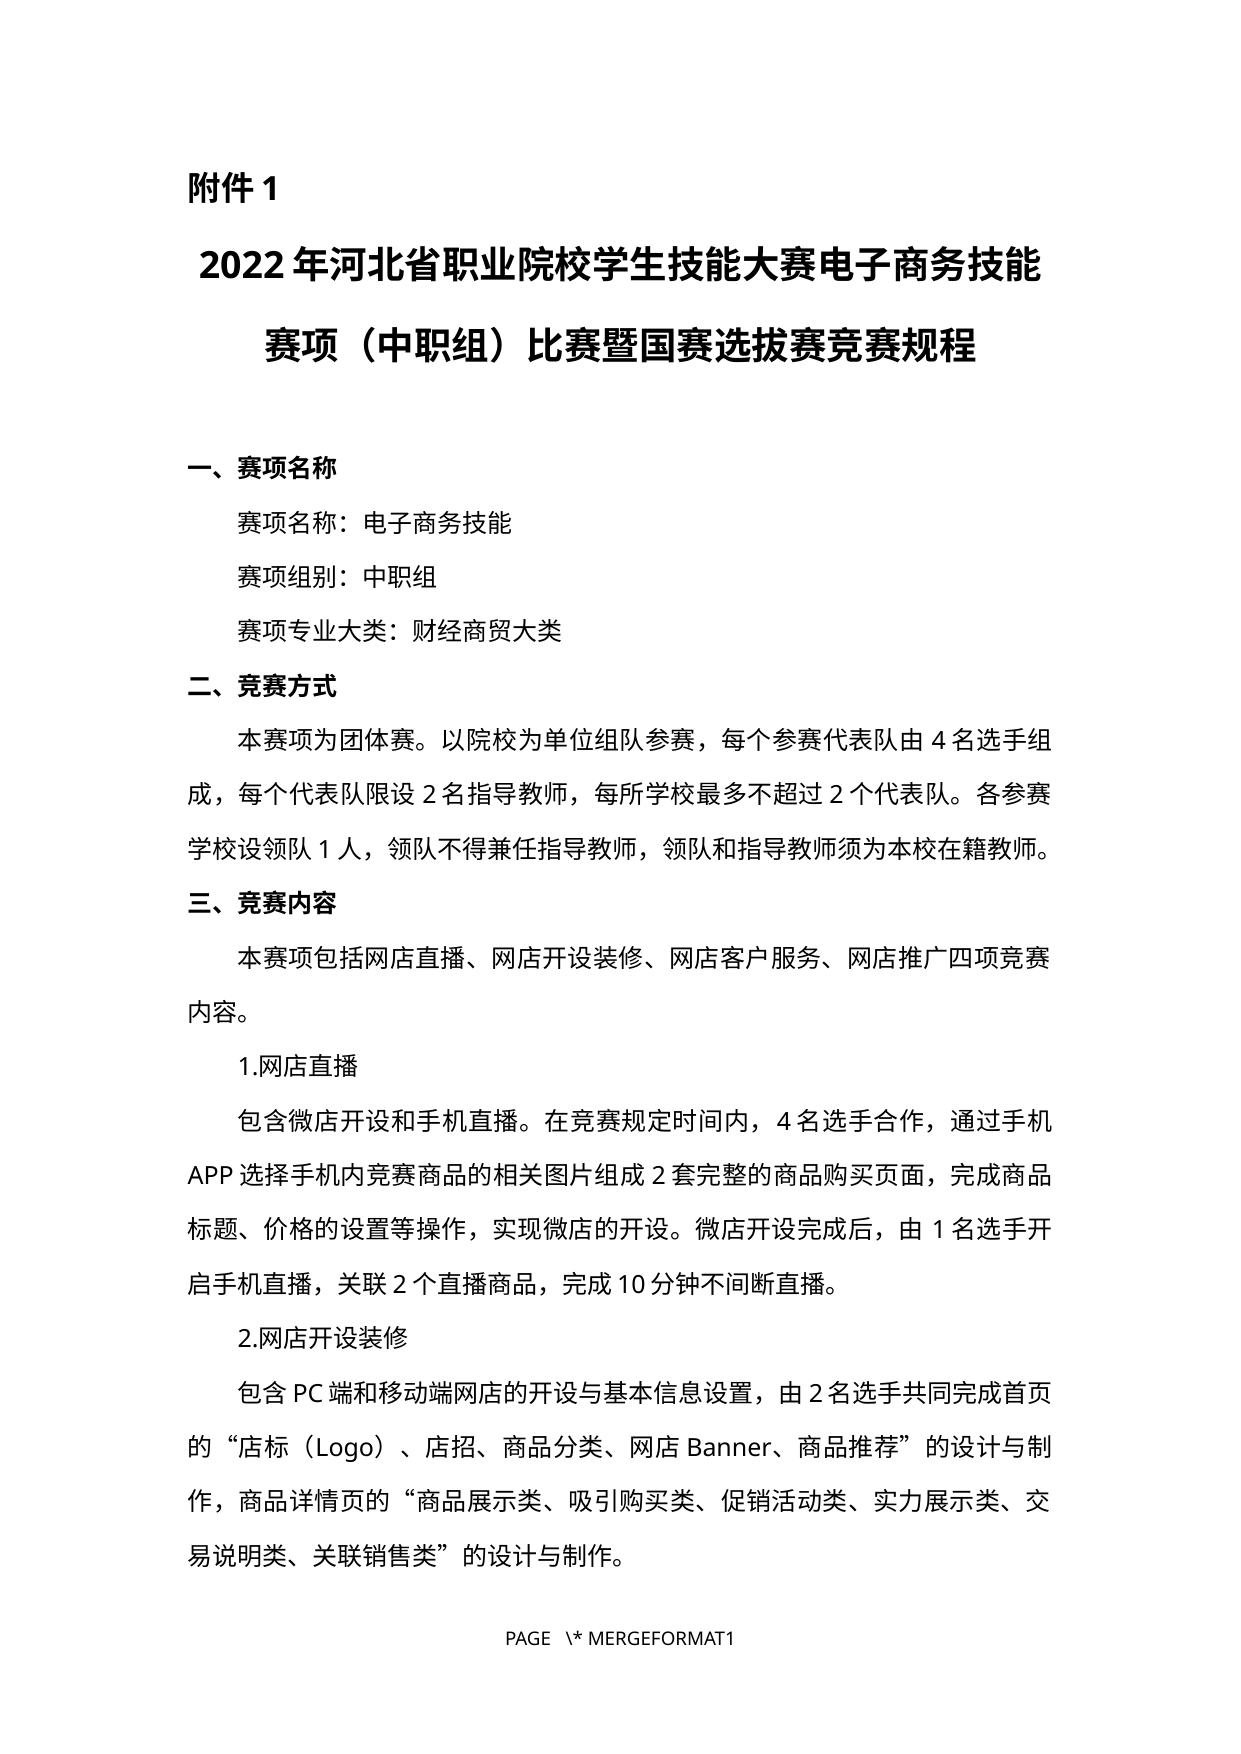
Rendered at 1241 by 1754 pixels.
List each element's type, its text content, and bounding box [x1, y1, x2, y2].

text 1.网店直播 [187, 1047, 1053, 1083]
text 本赛项包括网店直播、网店开设装修、网店客户服务、网店推广四项竞赛内容。 [187, 938, 1053, 1029]
text 赛项名称：电子商务技能 [187, 503, 1053, 539]
text 一、赛项名称 [187, 449, 1053, 485]
text 包含PC端和移动端网店的开设与基本信息设置，由2名选手共同完成首页的“店标（Logo）、店招、商品分类、网店Banner、商品推荐”的设计与制作，商品详情页的“商品展示类、吸引购买类、促销活动类、实力展示类、交易说明类、关联销售类”的设计与制作。 [187, 1373, 1053, 1572]
text 2022年河北省职业院校学生技能大赛电子商务技能 [187, 234, 1053, 289]
text 三、竞赛内容 [187, 884, 1053, 920]
text 赛项（中职组）比赛暨国赛选拔赛竞赛规程 [187, 316, 1053, 371]
text 2.网店开设装修 [187, 1319, 1053, 1355]
text 本赛项为团体赛。以院校为单位组队参赛，每个参赛代表队由4名选手组成，每个代表队限设2名指导教师，每所学校最多不超过2个代表队。各参赛学校设领队1人，领队不得兼任指导教师，领队和指导教师须为本校在籍教师。 [187, 721, 1053, 866]
text 赛项专业大类：财经商贸大类 [187, 612, 1053, 648]
text 附件1 [187, 162, 1053, 210]
text 包含微店开设和手机直播。在竞赛规定时间内，4名选手合作，通过手机APP选择手机内竞赛商品的相关图片组成2套完整的商品购买页面，完成商品标题、价格的设置等操作，实现微店的开设。微店开设完成后，由1名选手开启手机直播，关联2个直播商品，完成10分钟不间断直播。 [187, 1101, 1053, 1301]
text 二、竞赛方式 [187, 666, 1053, 702]
text 赛项组别：中职组 [187, 557, 1053, 594]
